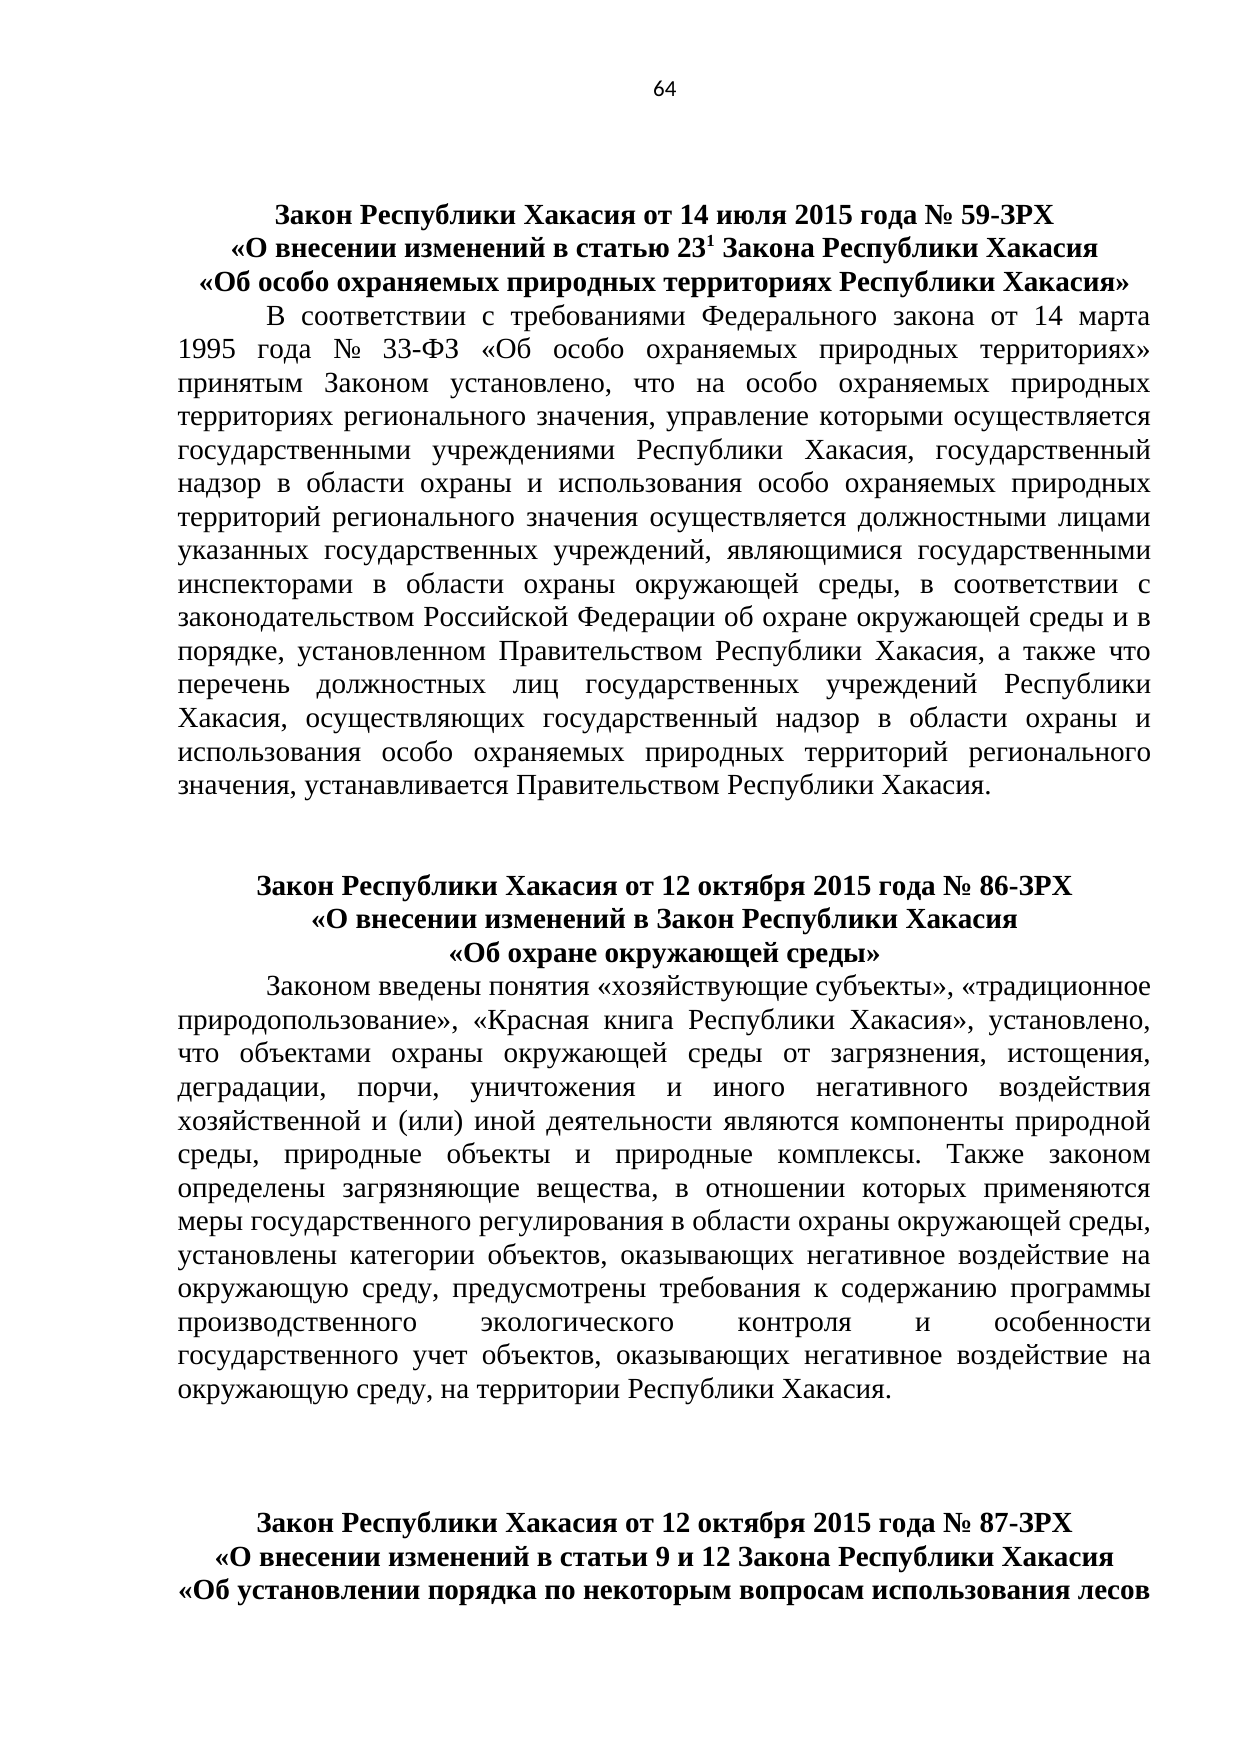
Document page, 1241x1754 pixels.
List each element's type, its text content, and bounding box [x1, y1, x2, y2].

text Законом введены понятия «хозяйствующие субъекты», «традиционное природопользование», «Красная книга Республики Хакасия», установлено, что объектами охраны окружающей среды от загрязнения, истощения, деградации, порчи, уничтожения и иного негативного воздействия хозяйственной и (или) иной деятельности являются компоненты природной среды, природные объекты и природные комплексы. Также законом определены загрязняющие вещества, в отношении которых применяются меры государственного регулирования в области охраны окружающей среды, установлены категории объектов, оказывающих негативное воздействие на окружающую среду, предусмотрены требования к содержанию программы производственного экологического контроля и особенности государственного учет объектов, оказывающих негативное воздействие на окружающую среду, на территории Республики Хакасия. [177, 968, 1152, 1404]
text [177, 1572, 1152, 1606]
text «Об охране окружающей среды» [177, 935, 1152, 968]
text В соответствии с требованиями Федерального закона от 14 марта 1995 года № 33-ФЗ «Об особо охраняемых природных территориях» принятым Законом установлено, что на особо охраняемых природных территориях регионального значения, управление которыми осуществляется государственными учреждениями Республики Хакасия, государственный надзор в области охраны и использования особо охраняемых природных территорий регионального значения осуществляется должностными лицами указанных государственных учреждений, являющимися государственными инспекторами в области охраны окружающей среды, в соответствии с законодательством Российской Федерации об охране окружающей среды и в порядке, установленном Правительством Республики Хакасия, а также что перечень должностных лиц государственных учреждений Республики Хакасия, осуществляющих государственный надзор в области охраны и использования особо охраняемых природных территорий регионального значения, устанавливается Правительством Республики Хакасия. [177, 298, 1152, 801]
text «Об особо охраняемых природных территориях Республики Хакасия» [177, 264, 1152, 298]
text «О внесении изменений в статьи 9 и 12 Закона Республики Хакасия [177, 1539, 1152, 1572]
text Закон Республики Хакасия от 14 июля 2015 года № 59-ЗРХ [177, 197, 1152, 231]
text Закон Республики Хакасия от 12 октября 2015 года № 87-ЗРХ [177, 1505, 1152, 1539]
text «О внесении изменений в статью 231 Закона Республики Хакасия [177, 231, 1152, 264]
text «О внесении изменений в Закон Республики Хакасия [177, 901, 1152, 935]
text Закон Республики Хакасия от 12 октября 2015 года № 86-ЗРХ [177, 868, 1152, 901]
